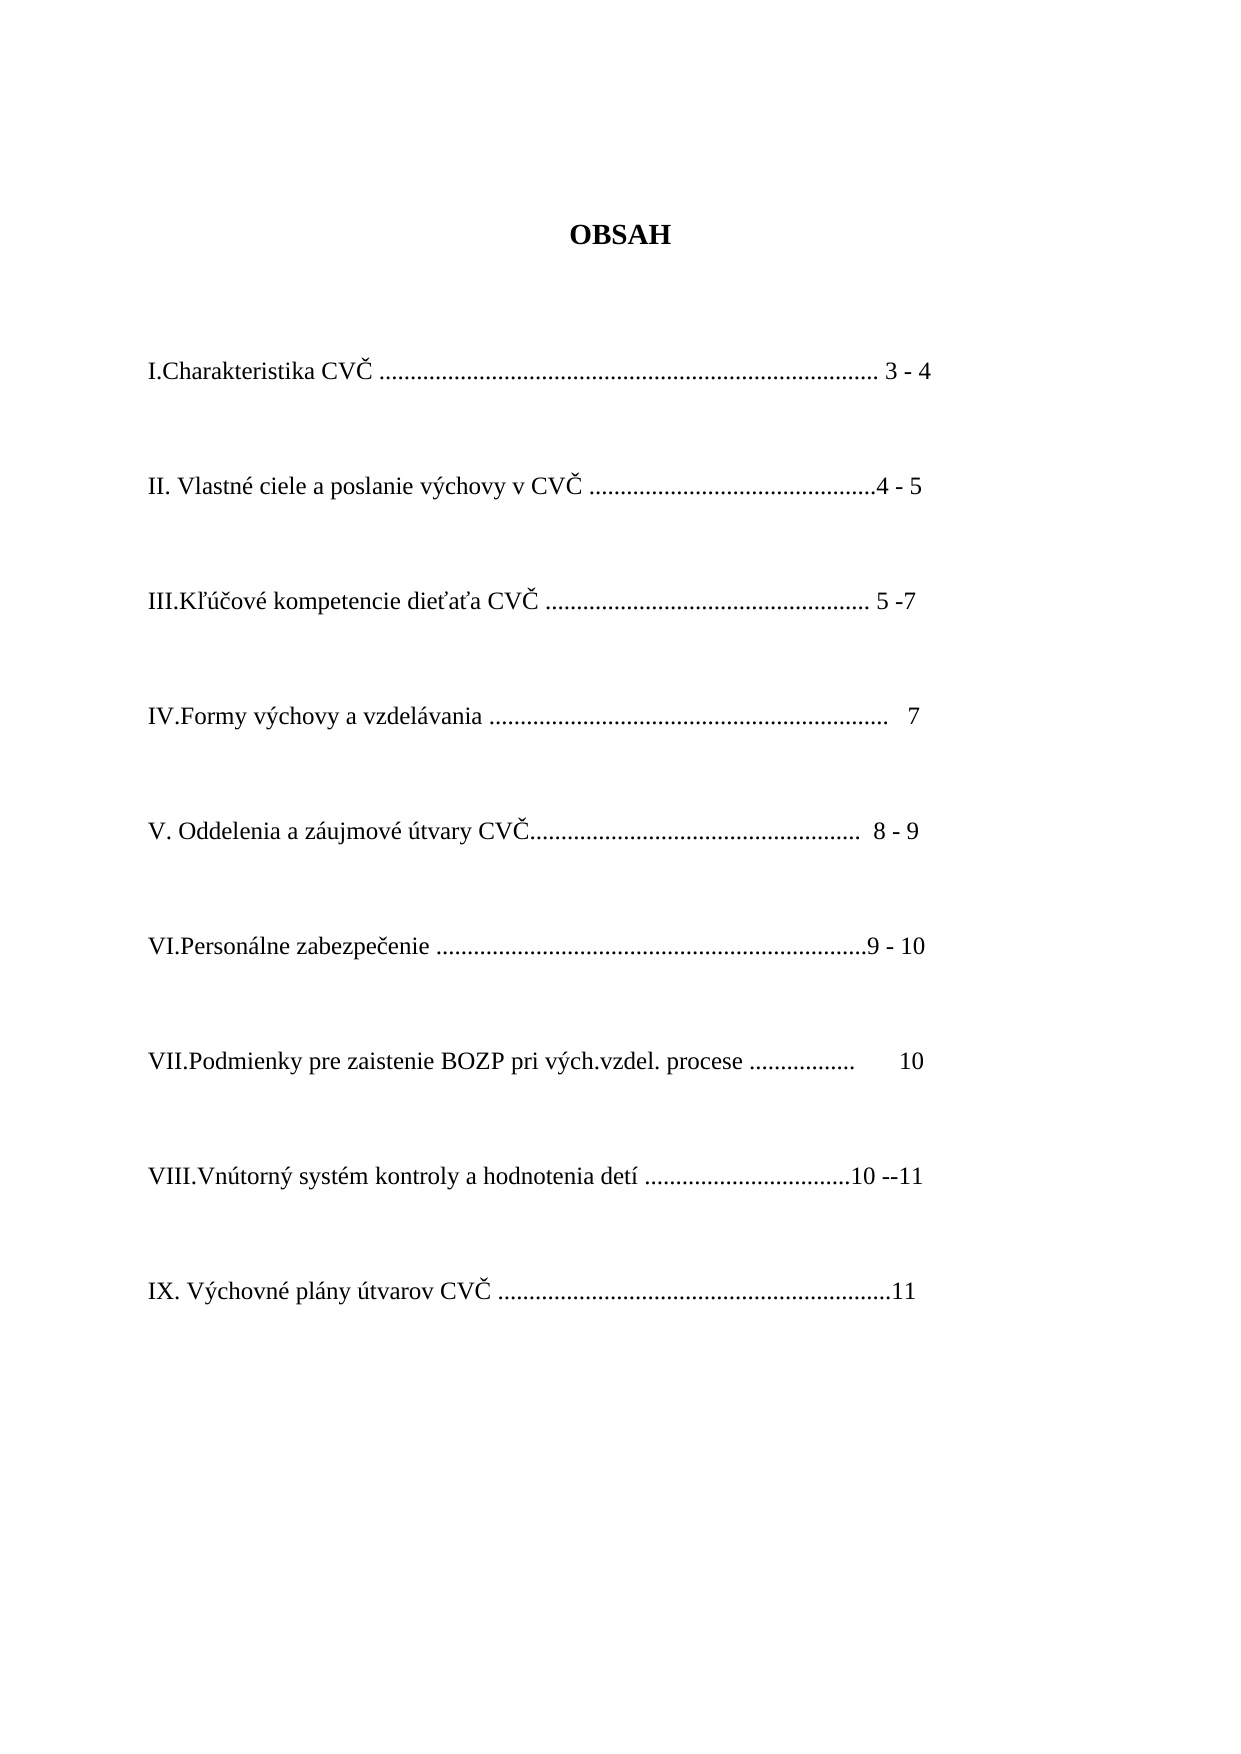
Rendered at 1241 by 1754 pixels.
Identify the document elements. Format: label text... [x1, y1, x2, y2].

text V. Oddelenia a záujmové útvary CVČ..................................................... 8 - 9 [148, 816, 1093, 845]
text VIII.Vnútorný systém kontroly a hodnotenia detí .................................10 --11 [148, 1161, 1093, 1190]
text OBSAH [148, 217, 1093, 251]
text VII.Podmienky pre zaistenie BOZP pri vých.vzdel. procese ................. 10 [148, 1046, 1093, 1075]
text IV.Formy výchovy a vzdelávania ................................................................ 7 [148, 701, 1093, 730]
text IX. Výchovné plány útvarov CVČ ...............................................................11 [148, 1276, 1093, 1305]
text III.Kľúčové kompetencie dieťaťa CVČ .................................................... 5 -7 [148, 586, 1093, 615]
text VI.Personálne zabezpečenie .....................................................................9 - 10 [148, 931, 1093, 960]
text II. Vlastné ciele a poslanie výchovy v CVČ ..............................................4 - 5 [148, 471, 1093, 500]
text I.Charakteristika CVČ ................................................................................ 3 - 4 [148, 356, 1093, 385]
